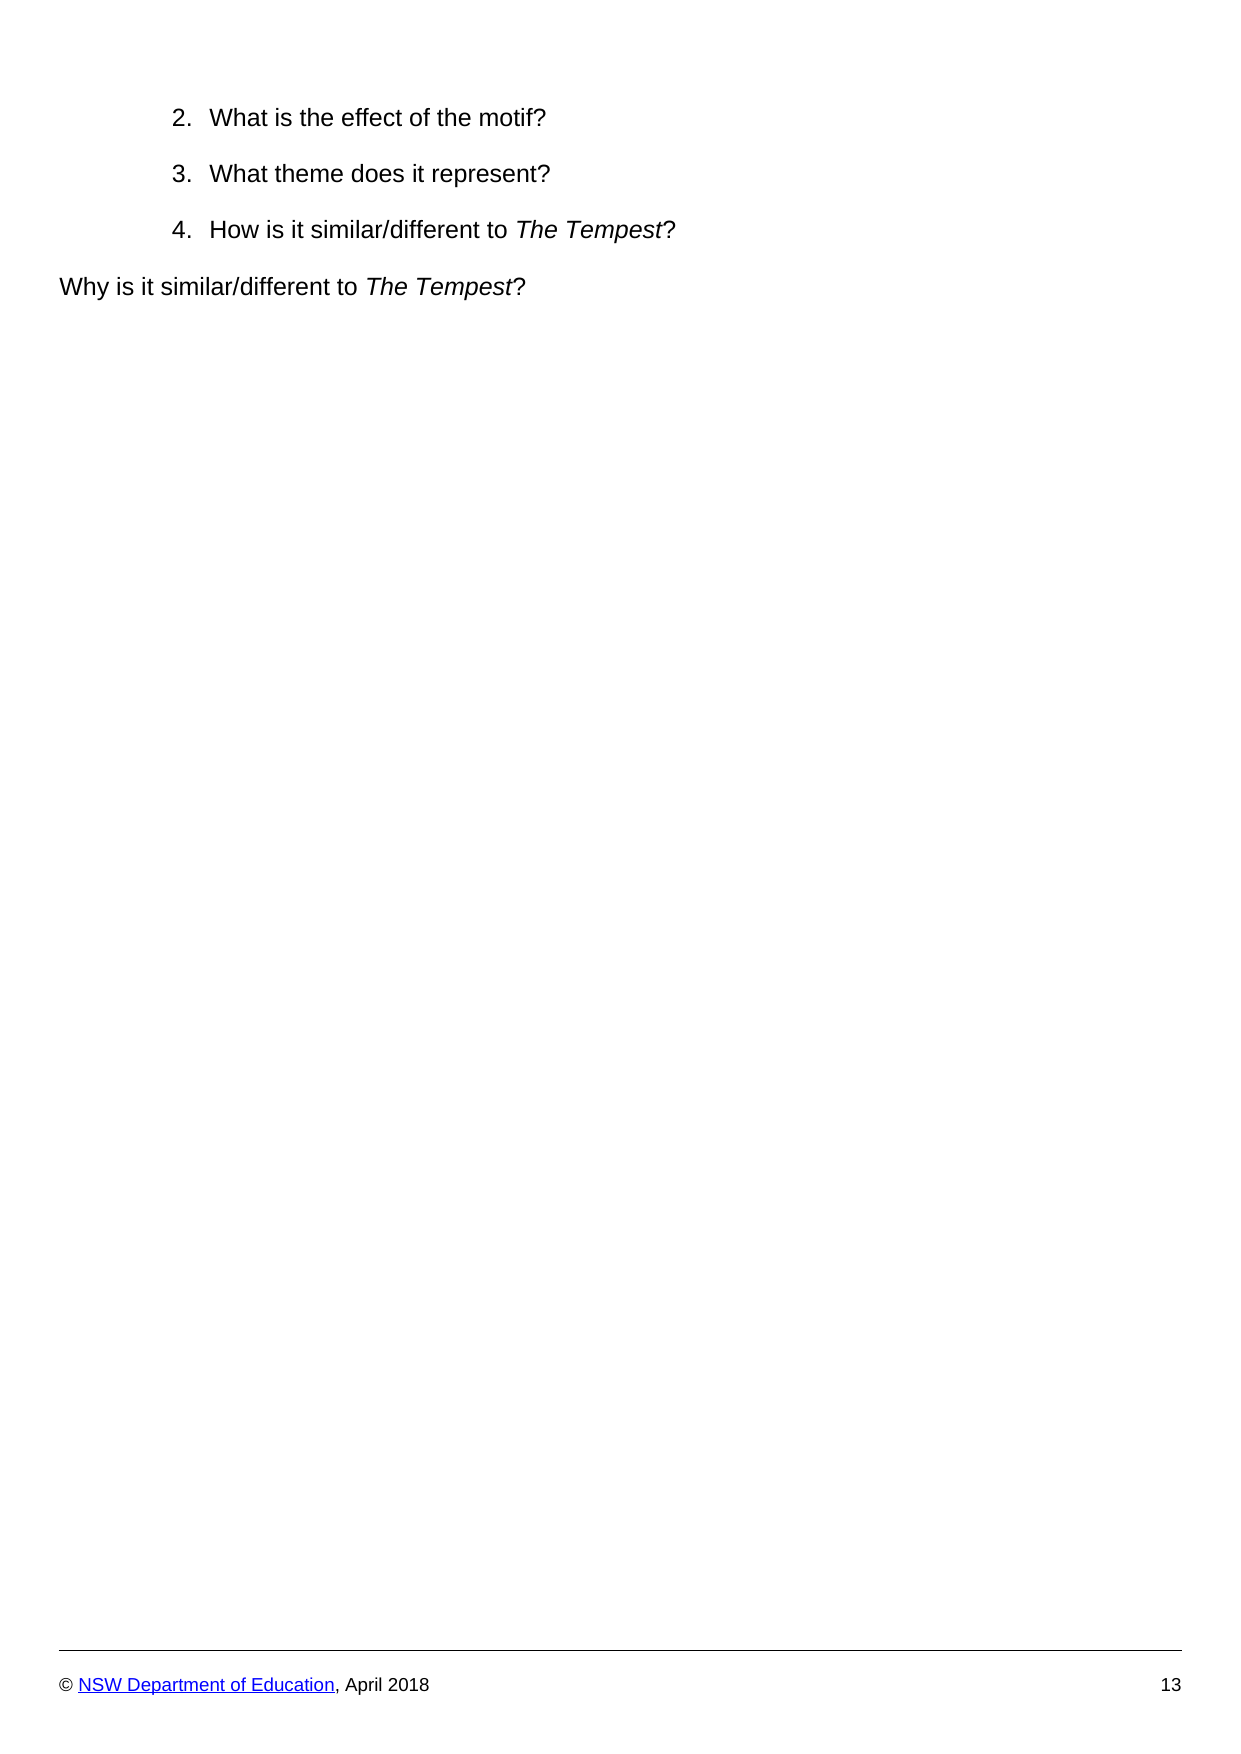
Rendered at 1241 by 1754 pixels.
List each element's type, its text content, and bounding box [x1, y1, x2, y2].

list How is it similar/different to The Tempest? [172, 213, 1181, 244]
list What is the effect of the motif? [172, 100, 1181, 132]
list What theme does it represent? [172, 157, 1181, 188]
text Why is it similar/different to The Tempest? [59, 269, 1181, 300]
